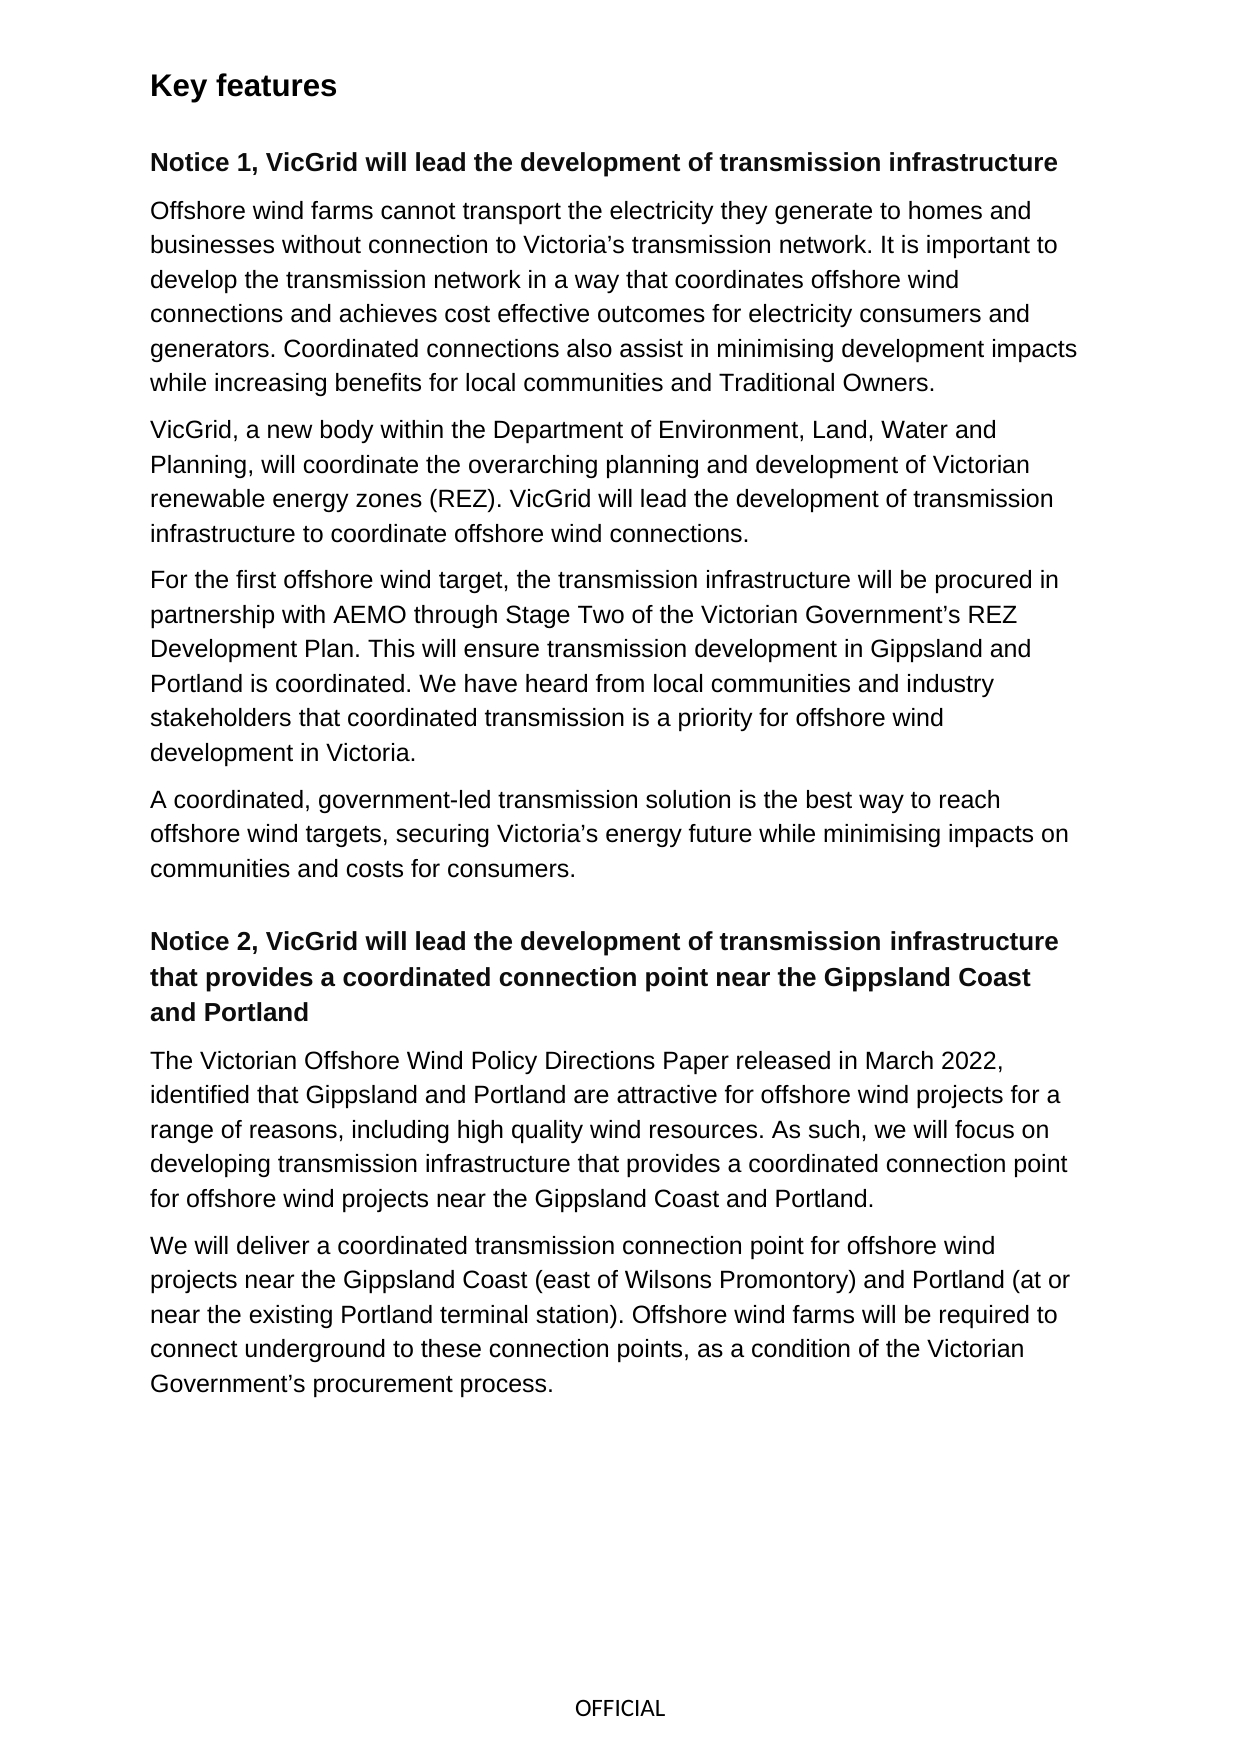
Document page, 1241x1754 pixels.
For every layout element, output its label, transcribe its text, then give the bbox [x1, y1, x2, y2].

text For the first offshore wind target, the transmission infrastructure will be procured in partnership with AEMO through Stage Two of the Victorian Government’s REZ Development Plan. This will ensure transmission development in Gippsland and Portland is coordinated. We have heard from local communities and industry stakeholders that coordinated transmission is a priority for offshore wind development in Victoria. [150, 566, 1090, 767]
text A coordinated, government-led transmission solution is the best way to reach offshore wind targets, securing Victoria’s energy future while minimising impacts on communities and costs for consumers. [150, 785, 1090, 883]
text The Victorian Offshore Wind Policy Directions Paper released in March 2022, identified that Gippsland and Portland are attractive for offshore wind projects for a range of reasons, including high quality wind resources. As such, we will focus on developing transmission infrastructure that provides a coordinated connection point for offshore wind projects near the Gippsland Coast and Portland. [150, 1046, 1090, 1212]
text Offshore wind farms cannot transport the electricity they generate to homes and businesses without connection to Victoria’s transmission network. It is important to develop the transmission network in a way that coordinates offshore wind connections and achieves cost effective outcomes for electricity consumers and generators. Coordinated connections also assist in minimising development impacts while increasing benefits for local communities and Traditional Owners. [150, 196, 1090, 397]
subtitle Notice 2, VicGrid will lead the development of transmission infrastructure that provides a coordinated connection point near the Gippsland Coast and Portland [150, 926, 1090, 1027]
text We will deliver a coordinated transmission connection point for offshore wind projects near the Gippsland Coast (east of Wilsons Promontory) and Portland (at or near the existing Portland terminal station). Offshore wind farms will be required to connect underground to these connection points, as a condition of the Victorian Government’s procurement process. [150, 1231, 1090, 1397]
subtitle Key features [150, 67, 1090, 103]
subtitle Notice 1, VicGrid will lead the development of transmission infrastructure [150, 147, 1090, 177]
text VicGrid, a new body within the Department of Environment, Land, Water and Planning, will coordinate the overarching planning and development of Victorian renewable energy zones (REZ). VicGrid will lead the development of transmission infrastructure to coordinate offshore wind connections. [150, 415, 1090, 547]
